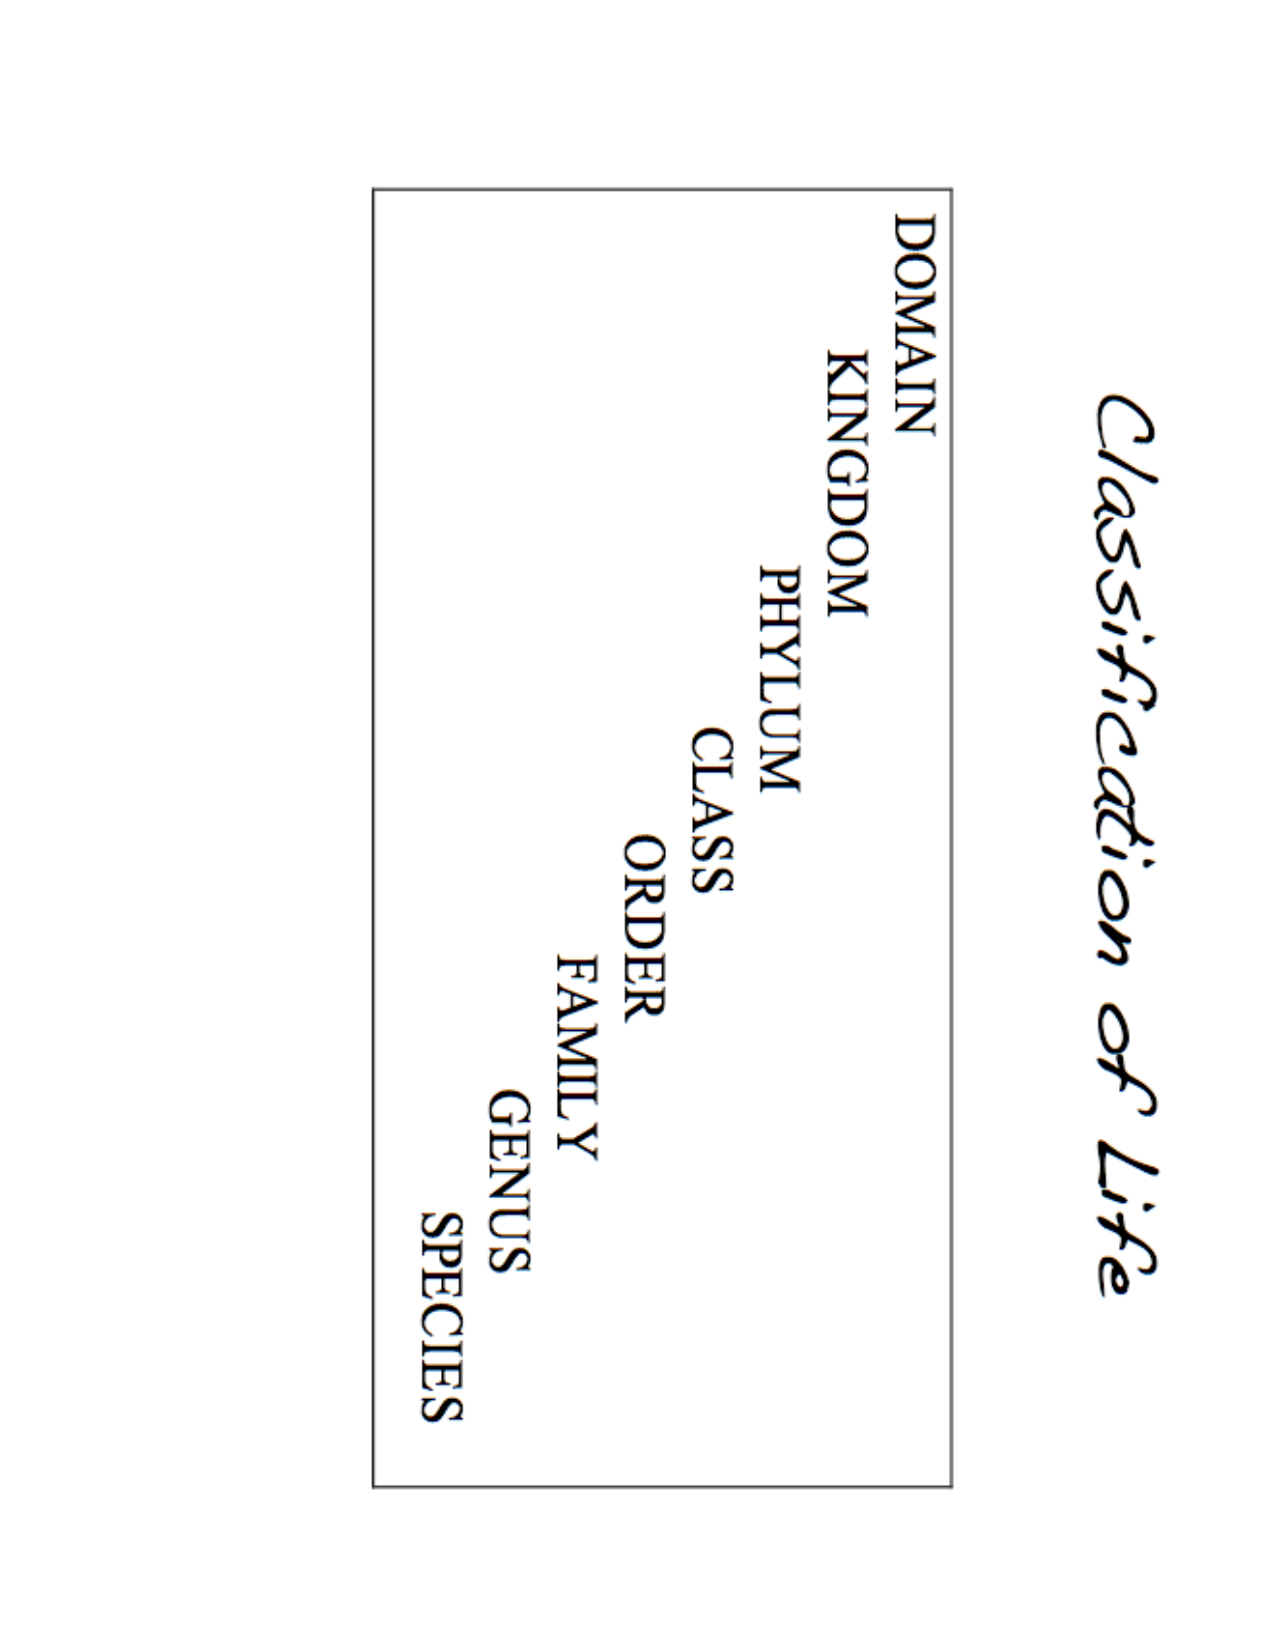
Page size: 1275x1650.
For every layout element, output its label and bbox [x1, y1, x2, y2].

picture [187, 150, 1229, 1501]
